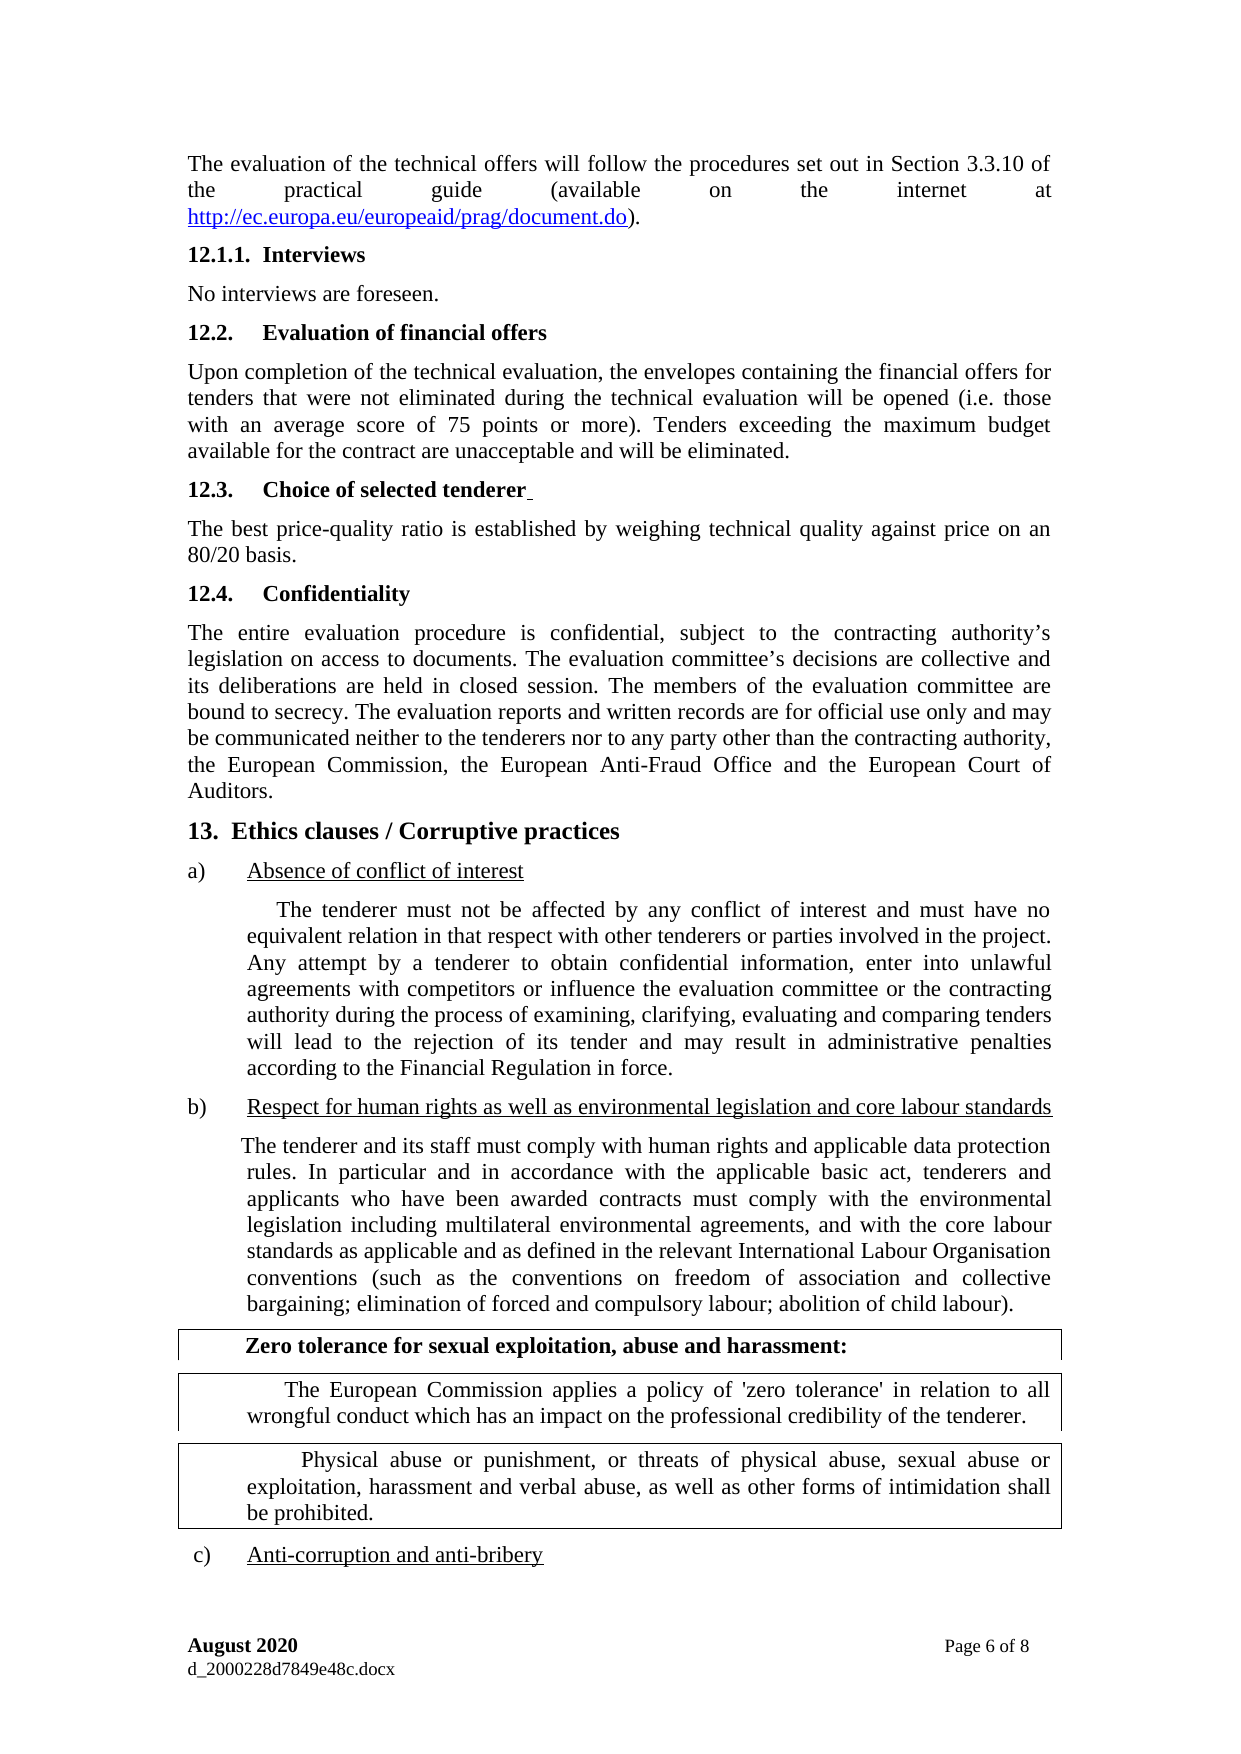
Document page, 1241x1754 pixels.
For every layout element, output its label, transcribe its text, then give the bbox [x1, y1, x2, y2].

text c) Anti-corruption and anti-bribery [187, 1541, 1053, 1567]
text The entire evaluation procedure is confidential, subject to the contracting authority’s legislation on access to documents. The evaluation committee’s decisions are collective and its deliberations are held in closed session. The members of the evaluation committee are bound to secrecy. The evaluation reports and written records are for official use only and may be communicated neither to the tenderers nor to any party other than the contracting authority, the European Commission, the European Anti-Fraud Office and the European Court of Auditors. [187, 619, 1053, 803]
text a) Absence of conflict of interest [187, 857, 1053, 883]
text 12.3. Choice of selected tenderer [187, 476, 1053, 502]
text 12.4. Confidentiality [187, 580, 1053, 606]
text Physical abuse or punishment, or threats of physical abuse, sexual abuse or exploitation, harassment and verbal abuse, as well as other forms of intimidation shall be prohibited. [179, 1444, 1061, 1528]
text The evaluation of the technical offers will follow the procedures set out in Section 3.3.10 of the practical guide (available on the internet at http://ec.europa.eu/europeaid/prag/document.do). [187, 150, 1053, 229]
text No interviews are foreseen. [187, 280, 1053, 307]
text 12.1.1. Interviews [187, 242, 1053, 268]
text The best price-quality ratio is established by weighing technical quality against price on an 80/20 basis. [187, 515, 1053, 568]
text 12.2. Evaluation of financial offers [187, 319, 1053, 346]
text The tenderer and its staff must comply with human rights and applicable data protection rules. In particular and in accordance with the applicable basic act, tenderers and applicants who have been awarded contracts must comply with the environmental legislation including multilateral environmental agreements, and with the core labour standards as applicable and as defined in the relevant International Labour Organisation conventions (such as the conventions on freedom of association and collective bargaining; elimination of forced and compulsory labour; abolition of child labour). [187, 1132, 1053, 1316]
text Upon completion of the technical evaluation, the envelopes containing the financial offers for tenders that were not eliminated during the technical evaluation will be opened (i.e. those with an average score of 75 points or more). Tenders exceeding the maximum budget available for the contract are unacceptable and will be eliminated. [187, 358, 1053, 463]
list Ethics clauses / Corruptive practices [187, 816, 1053, 845]
text b) Respect for human rights as well as environmental legislation and core labour standards [187, 1093, 1053, 1119]
text The tenderer must not be affected by any conflict of interest and must have no equivalent relation in that respect with other tenderers or parties involved in the project. Any attempt by a tenderer to obtain confidential information, enter into unlawful agreements with competitors or influence the evaluation committee or the contracting authority during the process of examining, clarifying, evaluating and comparing tenders will lead to the rejection of its tender and may result in administrative penalties according to the Financial Regulation in force. [187, 896, 1053, 1081]
text The European Commission applies a policy of 'zero tolerance' in relation to all wrongful conduct which has an impact on the professional credibility of the tenderer. [179, 1374, 1061, 1431]
text Zero tolerance for sexual exploitation, abuse and harassment: [179, 1330, 1061, 1360]
